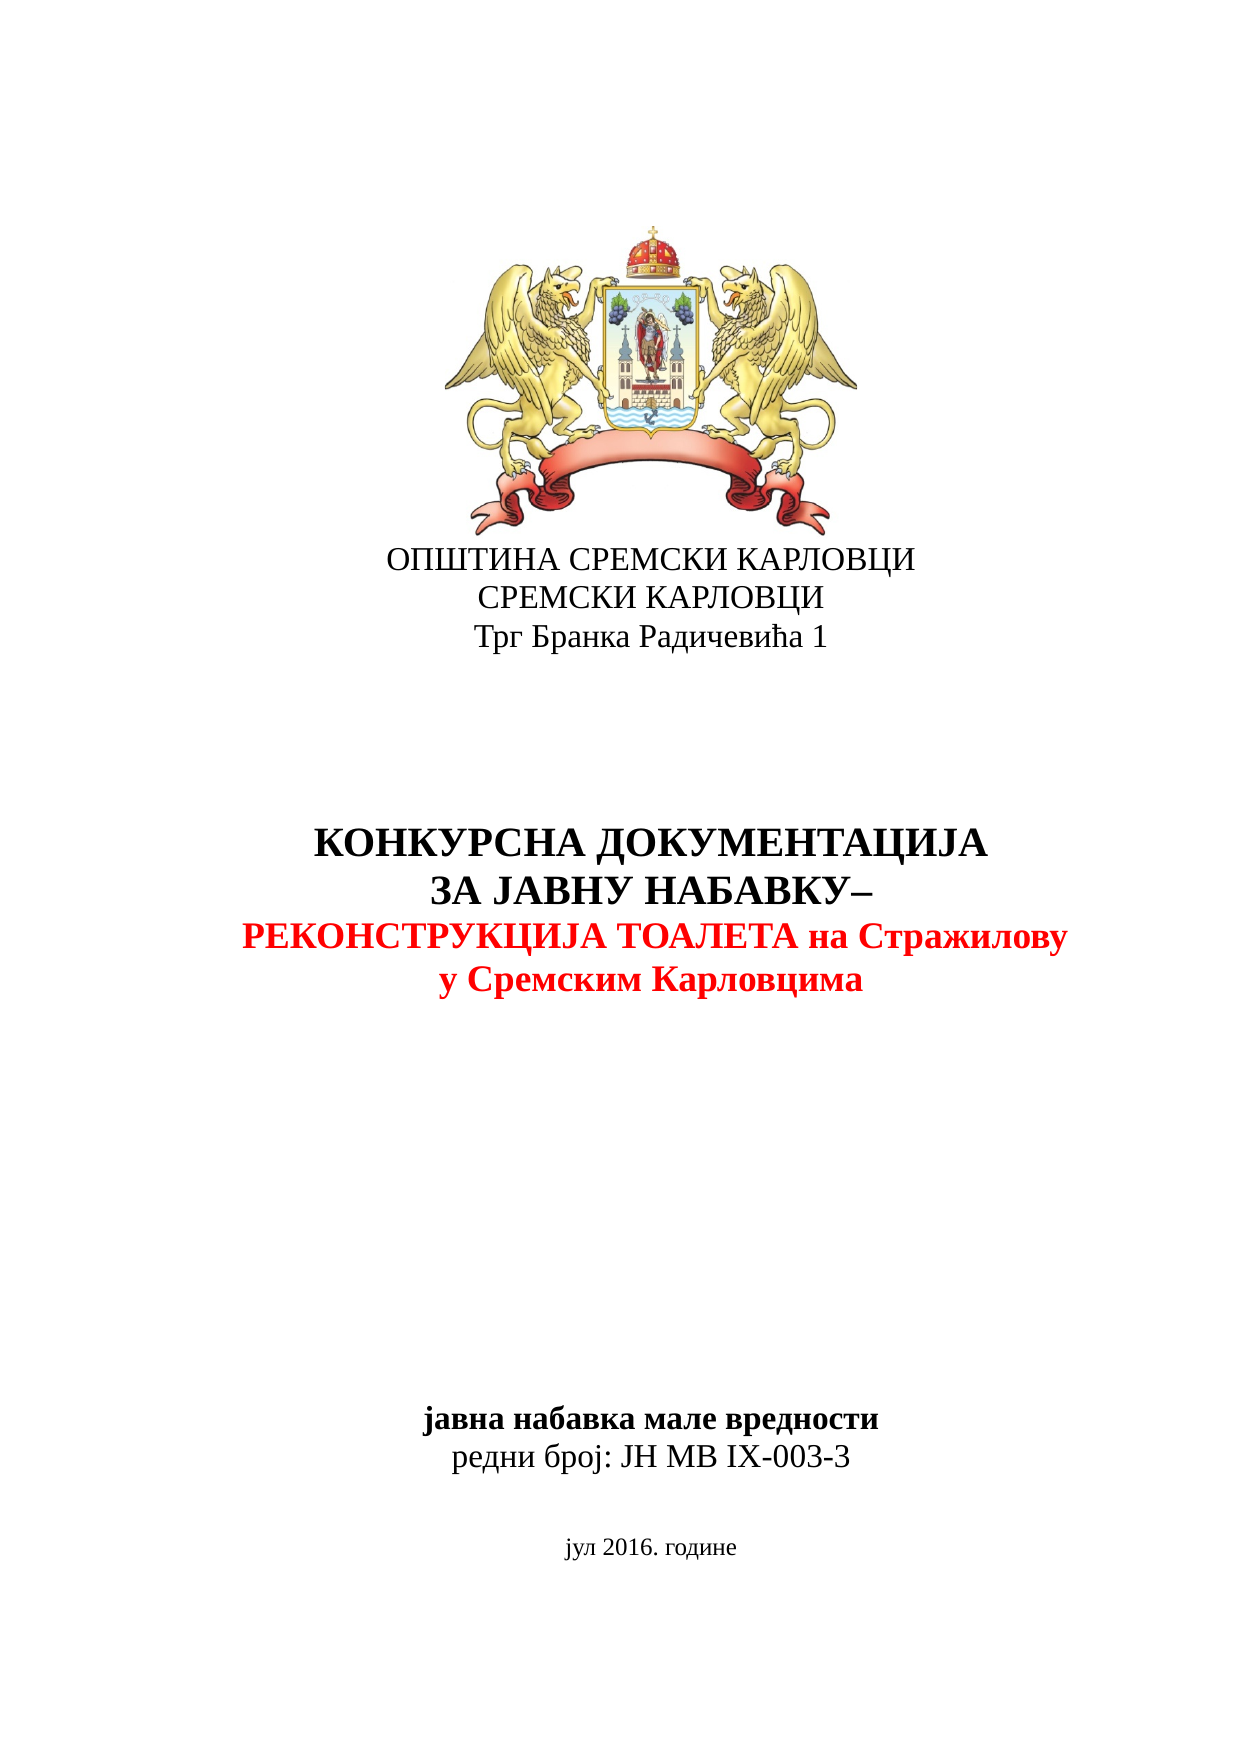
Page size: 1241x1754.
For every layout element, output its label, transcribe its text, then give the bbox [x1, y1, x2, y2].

text Трг Бранка Радичевића 1 [150, 616, 1152, 654]
text КОНКУРСНА ДОКУМЕНТАЦИЈА [150, 817, 1152, 865]
text РЕКОНСТРУКЦИЈА ТОАЛЕТА на Стражилову [150, 913, 1152, 956]
text у Сремским Карловцима [150, 956, 1152, 999]
text јул 2016. године [150, 1532, 1152, 1561]
picture [444, 226, 858, 540]
text јавна набавка мале вредности [150, 1398, 1152, 1436]
text редни број: ЈН МВ IX-003-3 [150, 1436, 1152, 1475]
text ОПШТИНА СРЕМСКИ КАРЛОВЦИ [150, 539, 1152, 578]
text СРЕМСКИ КАРЛОВЦИ [150, 578, 1152, 616]
text ЗА ЈАВНУ НАБАВКУ– [150, 865, 1152, 913]
